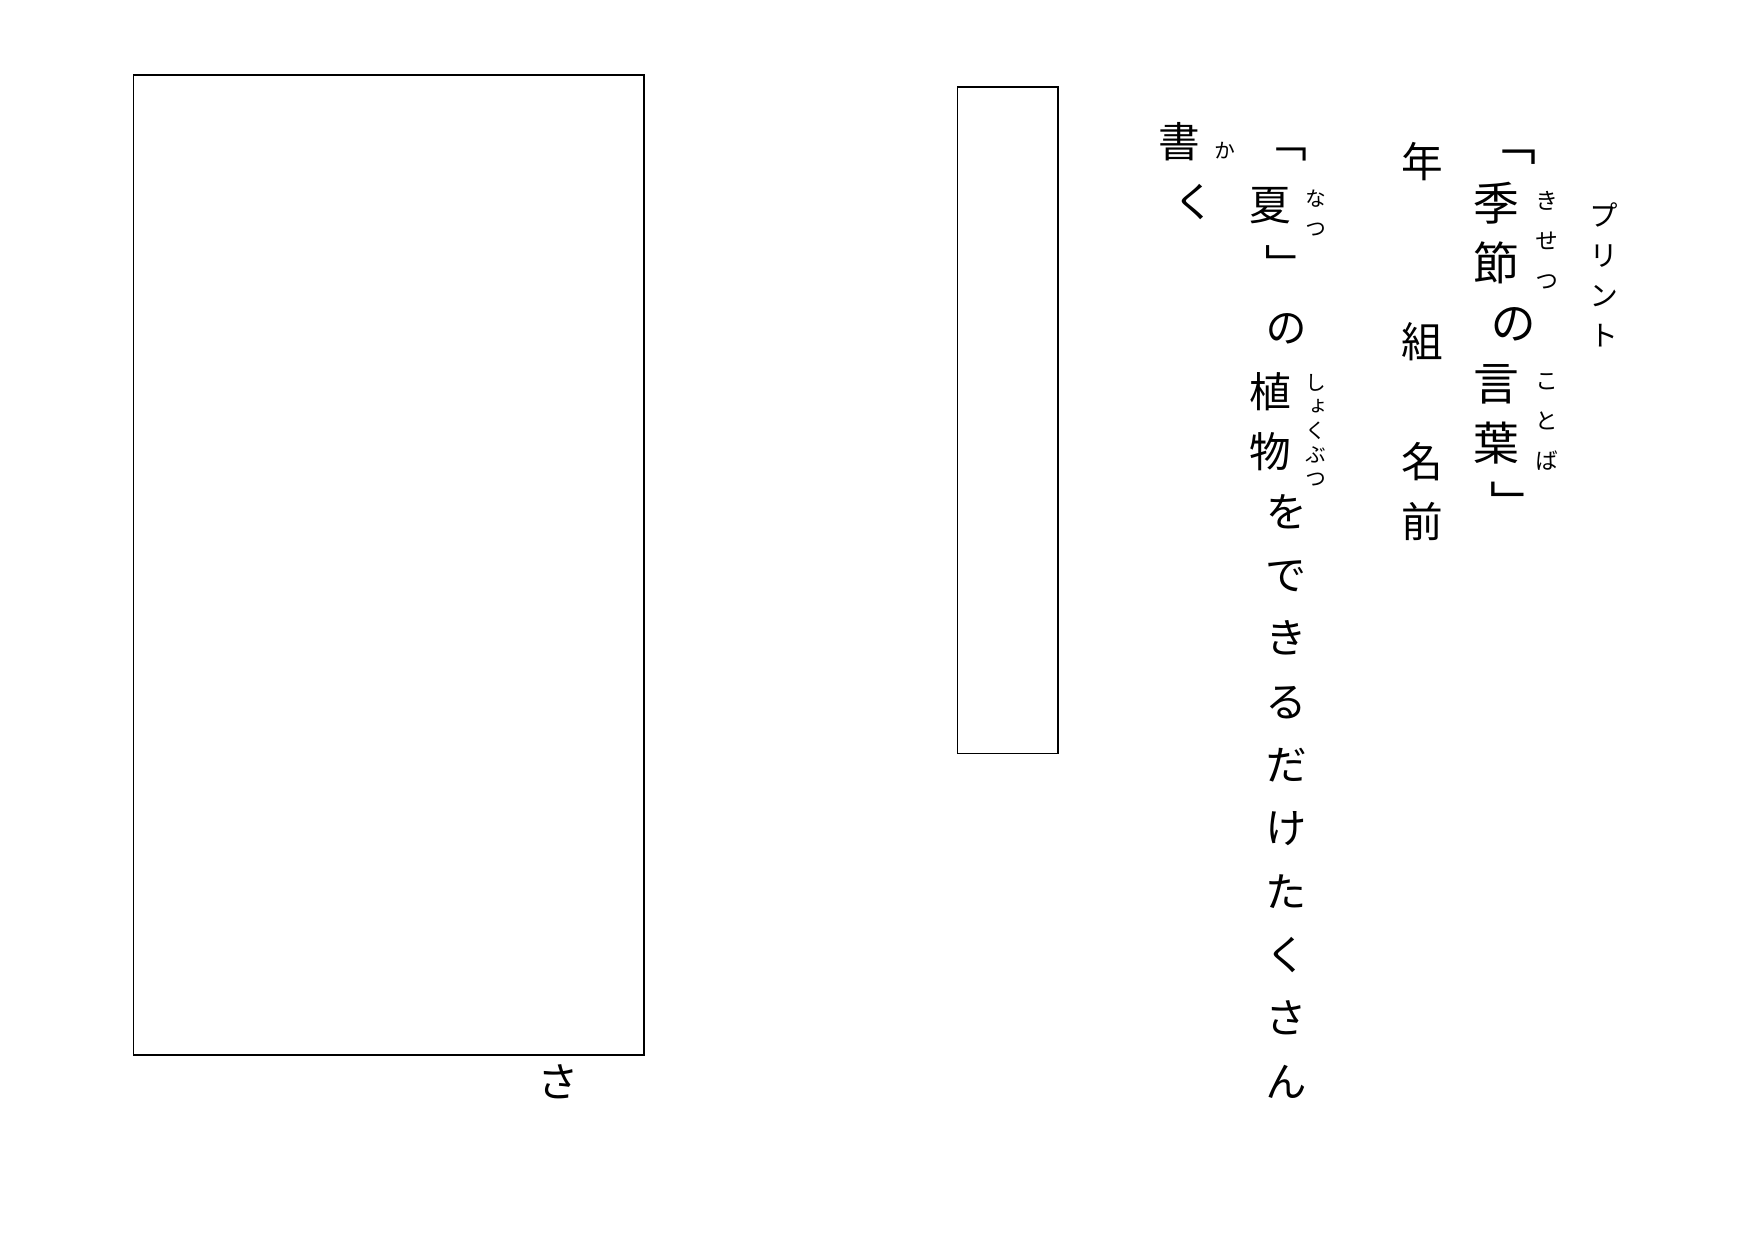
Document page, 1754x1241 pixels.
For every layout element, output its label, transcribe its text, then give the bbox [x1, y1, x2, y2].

text 「の」 [1452, 120, 1574, 1120]
text 「」のを、できるだけたくさんく [422, 1056, 604, 1120]
text 年 組 名前 [1392, 120, 1452, 1120]
text 「」のをできるだけたくさんく [1149, 120, 1331, 1120]
text プリント [1574, 120, 1634, 1120]
